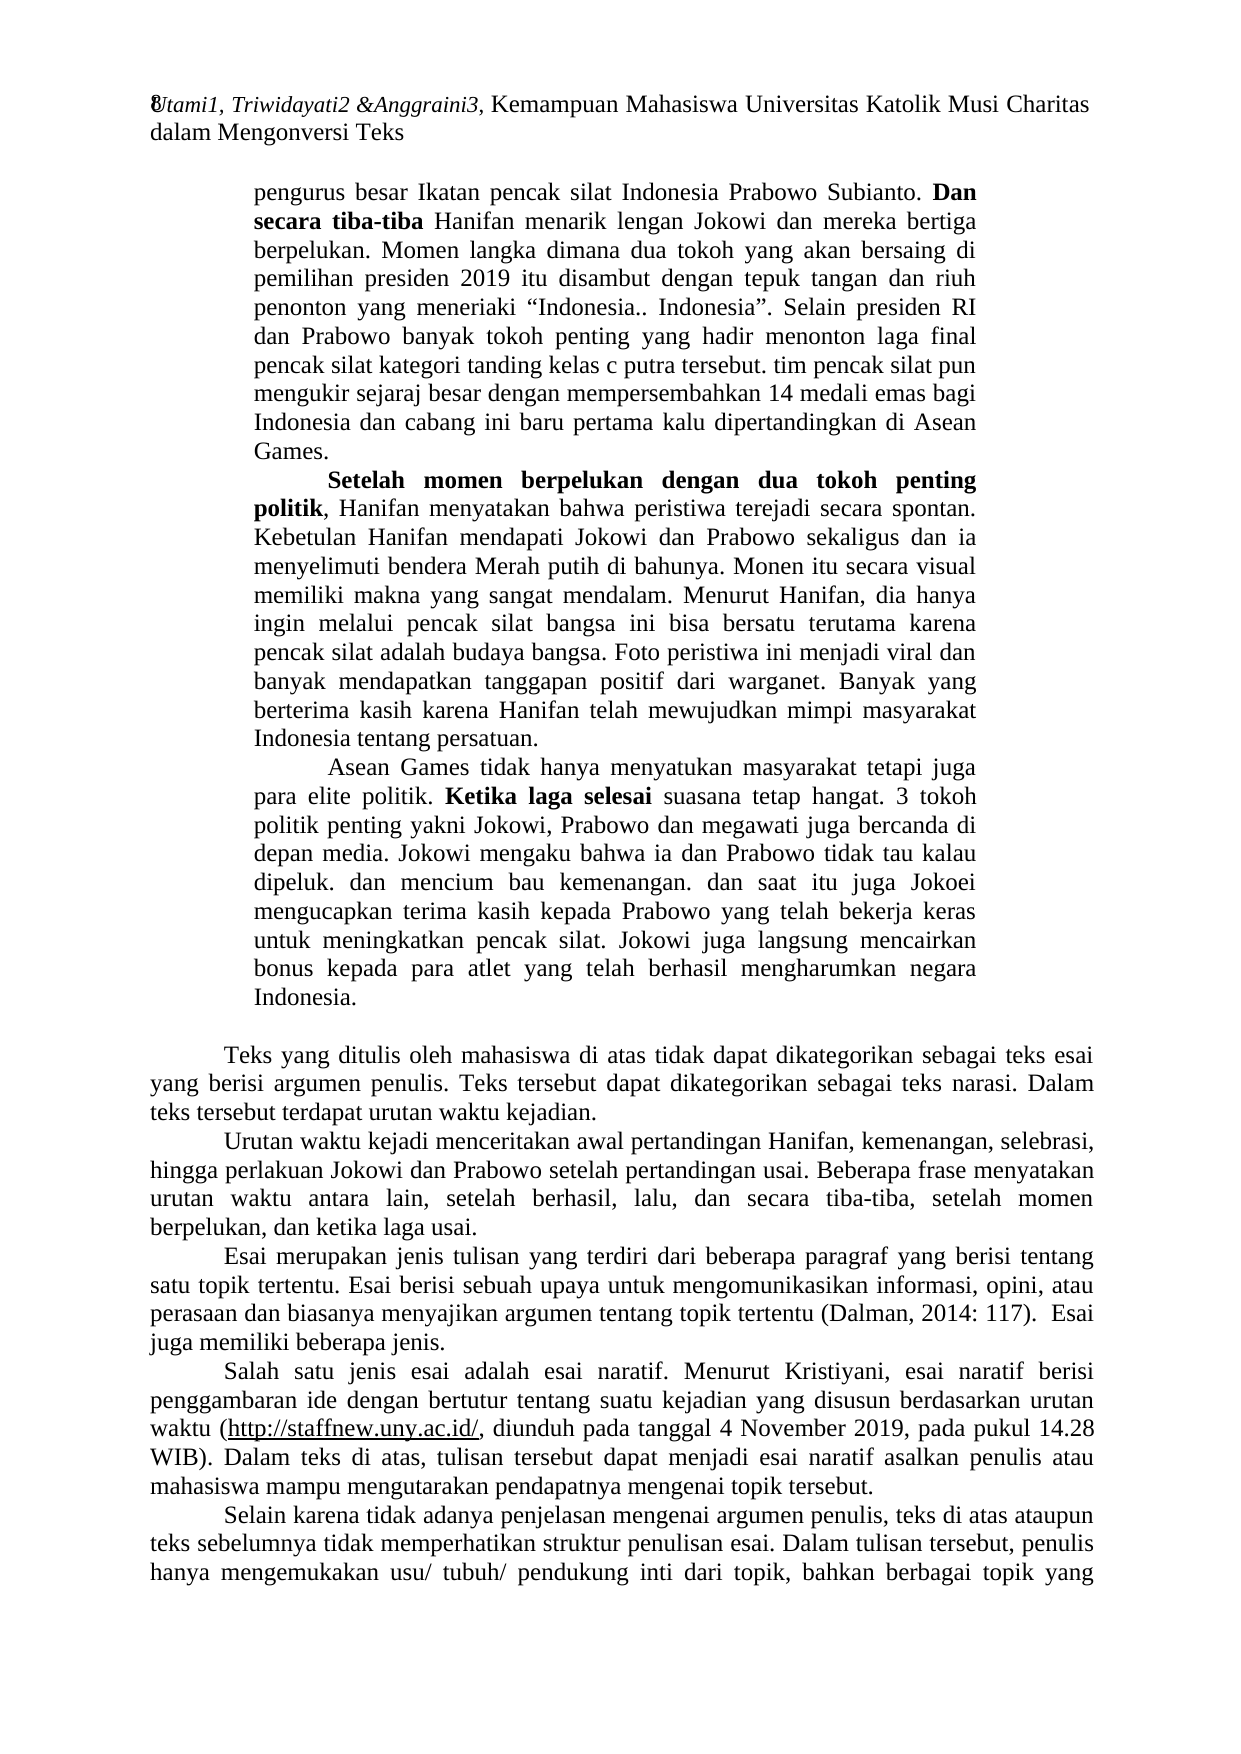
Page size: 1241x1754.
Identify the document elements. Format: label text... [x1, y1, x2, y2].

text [253, 177, 977, 465]
text Esai merupakan jenis tulisan yang terdiri dari beberapa paragraf yang berisi tentang satu topik tertentu. Esai berisi sebuah upaya untuk mengomunikasikan informasi, opini, atau perasaan dan biasanya menyajikan argumen tentang topik tertentu (Dalman, 2014: 117). Esai juga memiliki beberapa jenis. [150, 1241, 1095, 1356]
text Setelah momen berpelukan dengan dua tokoh penting politik, Hanifan menyatakan bahwa peristiwa terejadi secara spontan. Kebetulan Hanifan mendapati Jokowi dan Prabowo sekaligus dan ia menyelimuti bendera Merah putih di bahunya. Monen itu secara visual memiliki makna yang sangat mendalam. Menurut Hanifan, dia hanya ingin melalui pencak silat bangsa ini bisa bersatu terutama karena pencak silat adalah budaya bangsa. Foto peristiwa ini menjadi viral dan banyak mendapatkan tanggapan positif dari warganet. Banyak yang berterima kasih karena Hanifan telah mewujudkan mimpi masyarakat Indonesia tentang persatuan. [253, 465, 977, 752]
text Urutan waktu kejadi menceritakan awal pertandingan Hanifan, kemenangan, selebrasi, hingga perlakuan Jokowi dan Prabowo setelah pertandingan usai. Beberapa frase menyatakan urutan waktu antara lain, setelah berhasil, lalu, dan secara tiba-tiba, setelah momen berpelukan, dan ketika laga usai. [150, 1126, 1095, 1241]
text Salah satu jenis esai adalah esai naratif. Menurut Kristiyani, esai naratif berisi penggambaran ide dengan bertutur tentang suatu kejadian yang disusun berdasarkan urutan waktu (http://staffnew.uny.ac.id/, diunduh pada tanggal 4 November 2019, pada pukul 14.28 WIB). Dalam teks di atas, tulisan tersebut dapat menjadi esai naratif asalkan penulis atau mahasiswa mampu mengutarakan pendapatnya mengenai topik tersebut. [150, 1356, 1095, 1500]
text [150, 1500, 1095, 1586]
text Asean Games tidak hanya menyatukan masyarakat tetapi juga para elite politik. Ketika laga selesai suasana tetap hangat. 3 tokoh politik penting yakni Jokowi, Prabowo dan megawati juga bercanda di depan media. Jokowi mengaku bahwa ia dan Prabowo tidak tau kalau dipeluk. dan mencium bau kemenangan. dan saat itu juga Jokoei mengucapkan terima kasih kepada Prabowo yang telah bekerja keras untuk meningkatkan pencak silat. Jokowi juga langsung mencairkan bonus kepada para atlet yang telah berhasil mengharumkan negara Indonesia. [253, 752, 977, 1011]
text Teks yang ditulis oleh mahasiswa di atas tidak dapat dikategorikan sebagai teks esai yang berisi argumen penulis. Teks tersebut dapat dikategorikan sebagai teks narasi. Dalam teks tersebut terdapat urutan waktu kejadian. [150, 1040, 1095, 1126]
